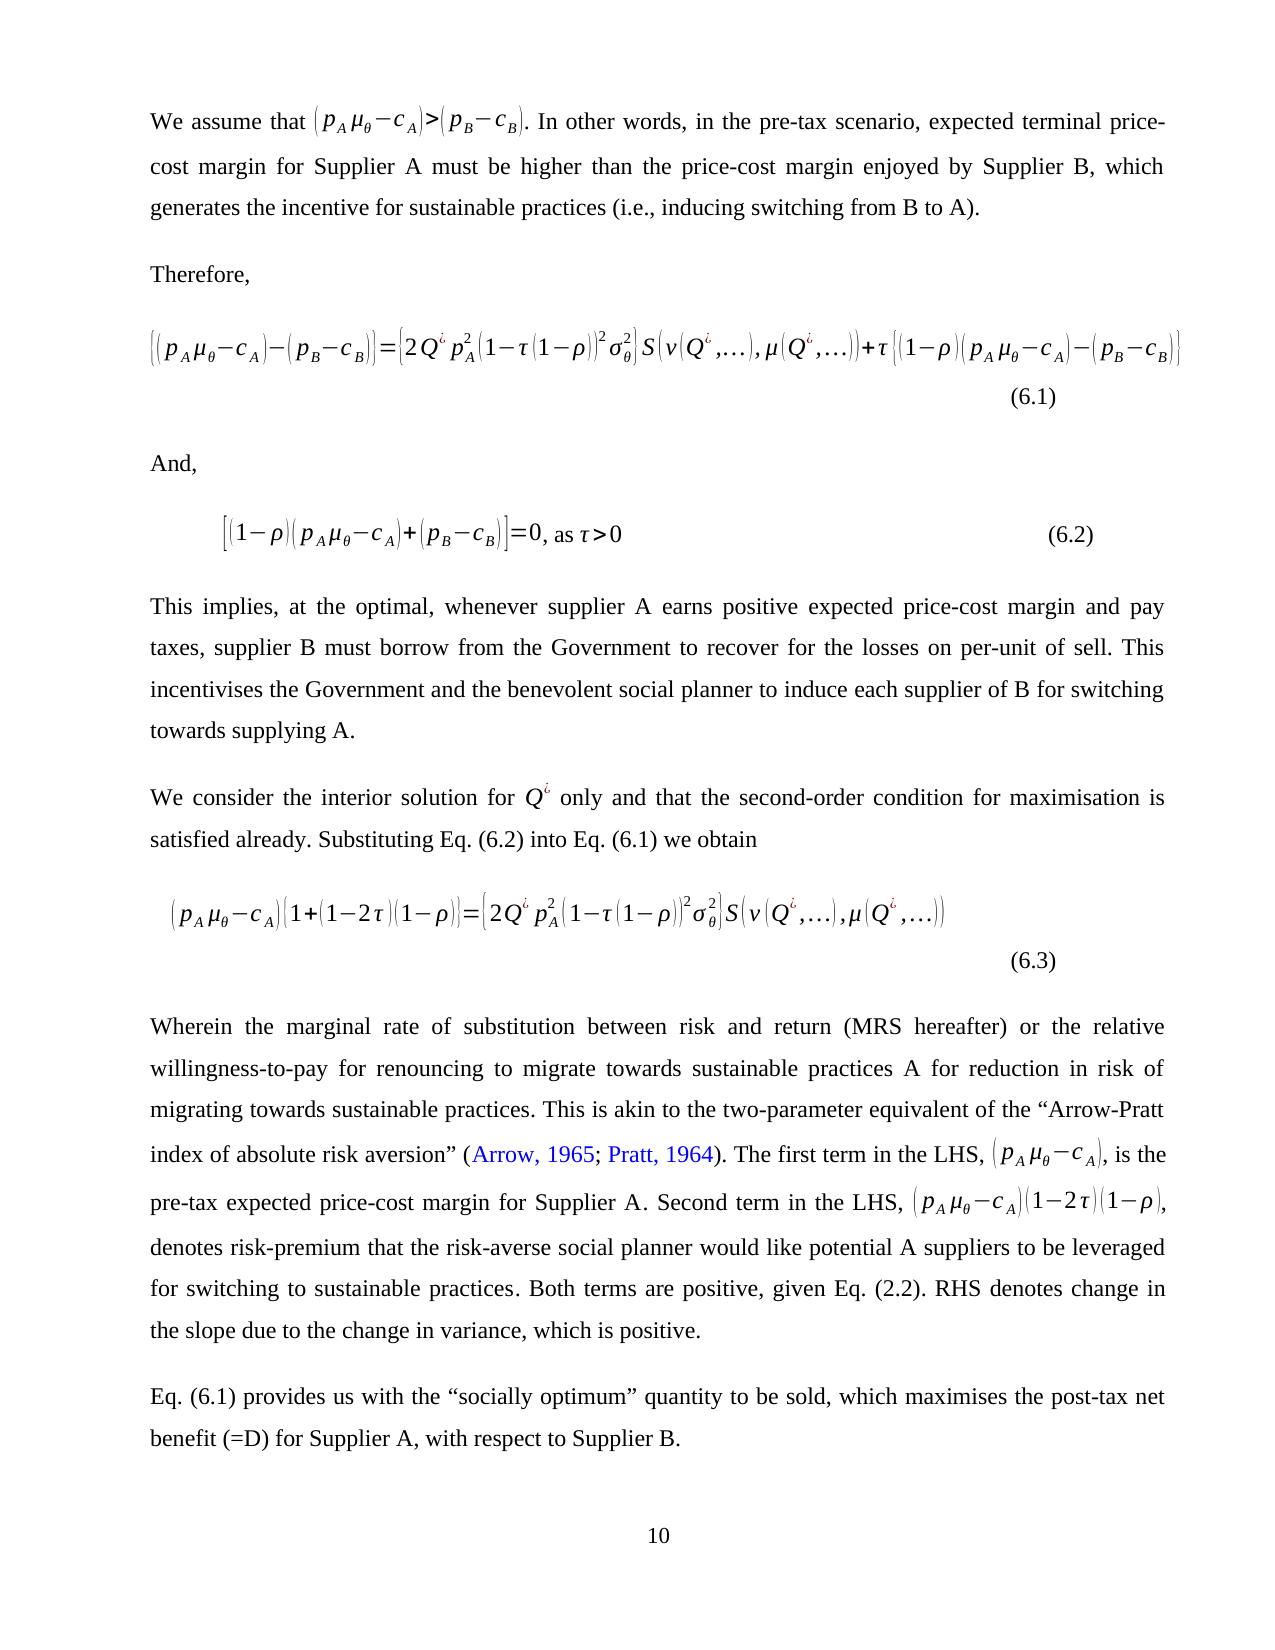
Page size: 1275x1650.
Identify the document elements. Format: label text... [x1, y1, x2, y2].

text Therefore, [150, 259, 1167, 287]
text , as (6.2) [150, 515, 1167, 553]
text And, [150, 448, 1167, 476]
text Wherein the marginal rate of substitution between risk and return (MRS hereafter) or the relative willingness-to-pay for renouncing to migrate towards sustainable practices A for reduction in risk of migrating towards sustainable practices. This is akin to the two-parameter equivalent of the “Arrow-Pratt index of absolute risk aversion” (Arrow, 1965; Pratt, 1964). The first term in the LHS, , is the pre-tax expected price-cost margin for Supplier A. Second term in the LHS, , denotes risk-premium that the risk-averse social planner would like potential A suppliers to be leveraged for switching to sustainable practices. Both terms are positive, given Eq. (2.2). RHS denotes change in the slope due to the change in variance, which is positive. [150, 1012, 1167, 1343]
text This implies, at the optimal, whenever supplier A earns positive expected price-cost margin and pay taxes, supplier B must borrow from the Government to recover for the losses on per-unit of sell. This incentivises the Government and the benevolent social planner to induce each supplier of B for switching towards supplying A. [150, 592, 1167, 743]
text (6.1) [150, 326, 1167, 410]
text Eq. (6.1) provides us with the “socially optimum” quantity to be sold, which maximises the post-tax net benefit (=D) for Supplier A, with respect to Supplier B. [150, 1382, 1167, 1451]
text (6.3) [150, 891, 1167, 973]
text We consider the interior solution for only and that the second-order condition for maximisation is satisfied already. Substituting Eq. (6.2) into Eq. (6.1) we obtain [150, 782, 1167, 852]
text We assume that . In other words, in the pre-tax scenario, expected terminal price-cost margin for Supplier A must be higher than the price-cost margin enjoyed by Supplier B, which generates the incentive for sustainable practices (i.e., inducing switching from B to A). [150, 103, 1167, 221]
